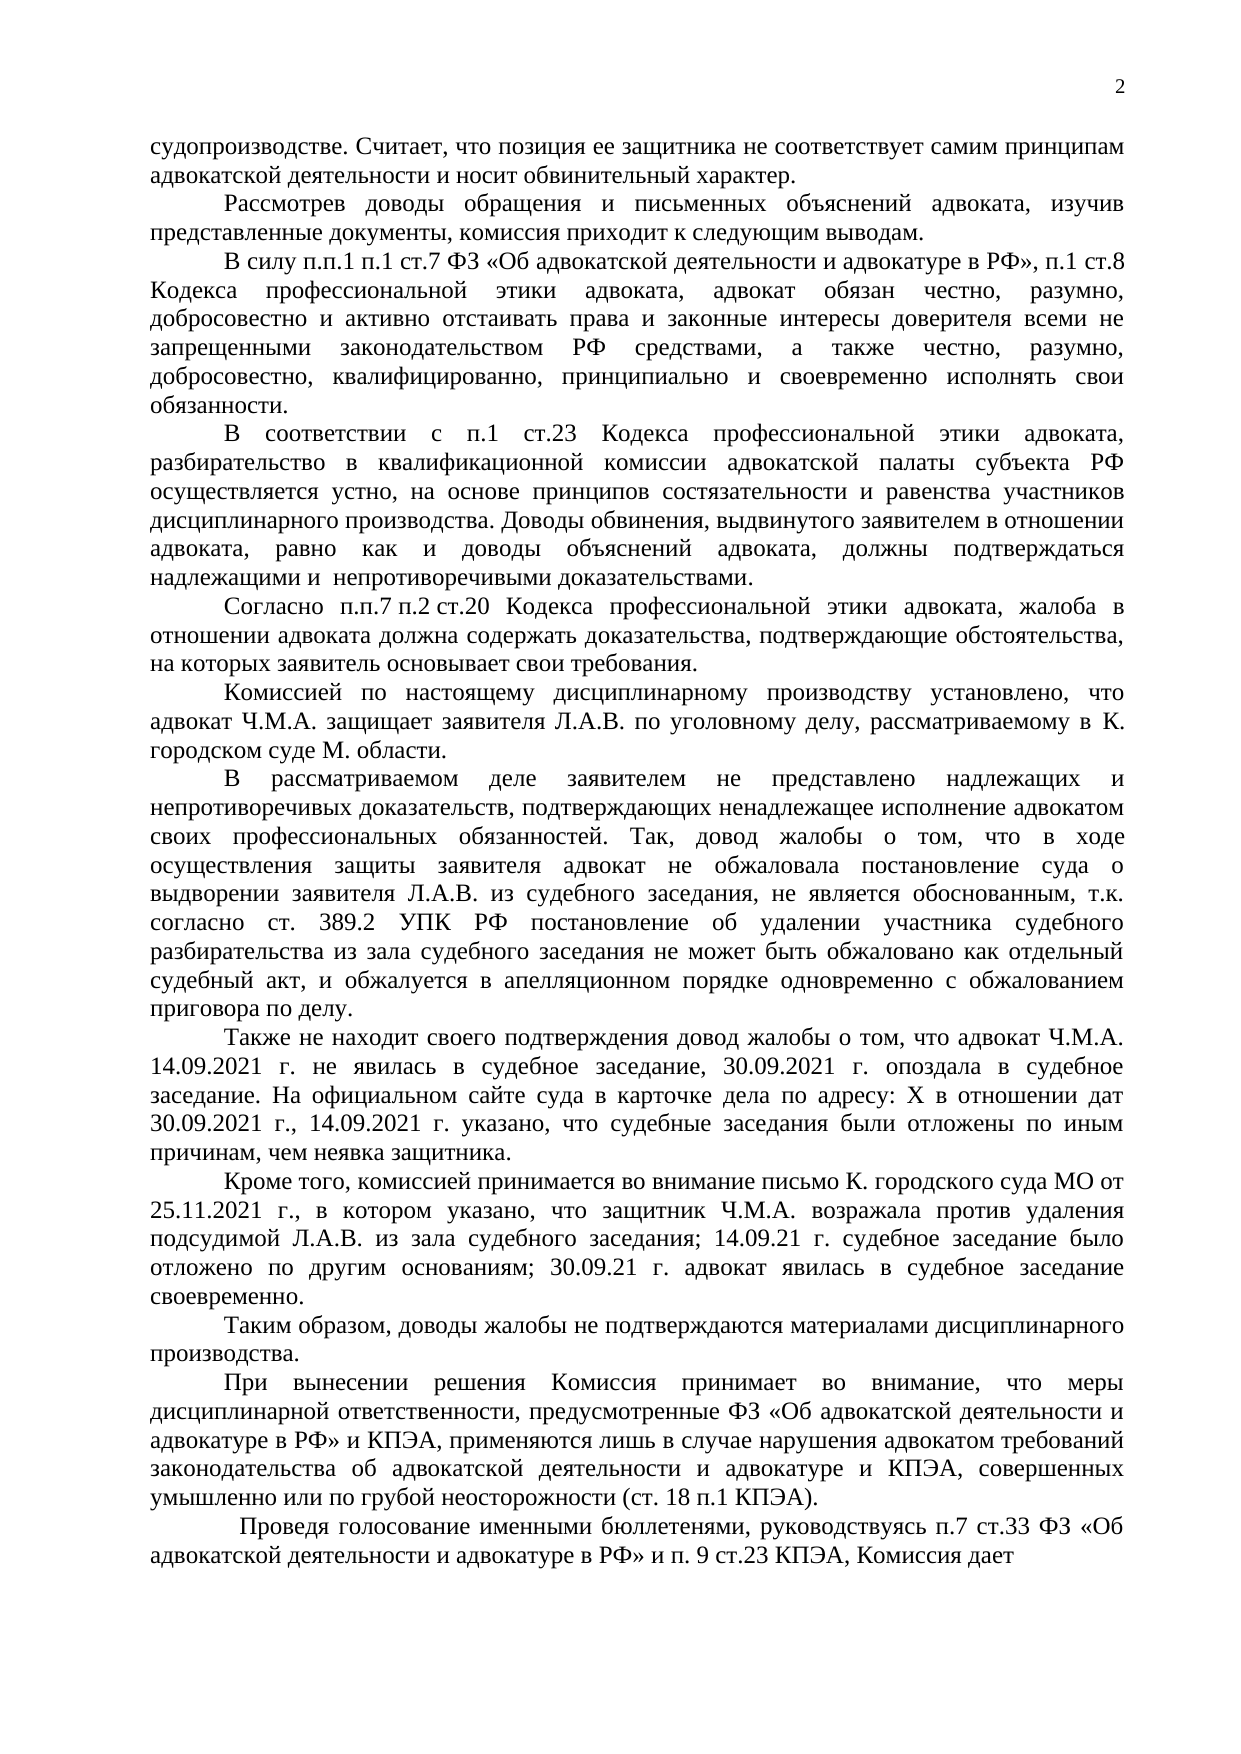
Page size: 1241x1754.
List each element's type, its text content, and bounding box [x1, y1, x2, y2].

text Согласно п.п.7 п.2 ст.20 Кодекса профессиональной этики адвоката, жалоба в отношении адвоката должна содержать доказательства, подтверждающие обстоятельства, на которых заявитель основывает свои требования. [150, 591, 1125, 677]
text Также не находит своего подтверждения довод жалобы о том, что адвокат Ч.М.А. 14.09.2021 г. не явилась в судебное заседание, 30.09.2021 г. опоздала в судебное заседание. На официальном сайте суда в карточке дела по адресу: Х в отношении дат 30.09.2021 г., 14.09.2021 г. указано, что судебные заседания были отложены по иным причинам, чем неявка защитника. [150, 1022, 1125, 1166]
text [150, 131, 1125, 188]
text При вынесении решения Комиссия принимает во внимание, что меры дисциплинарной ответственности, предусмотренные ФЗ «Об адвокатской деятельности и адвокатуре в РФ» и КПЭА, применяются лишь в случае нарушения адвокатом требований законодательства об адвокатской деятельности и адвокатуре и КПЭА, совершенных умышленно или по грубой неосторожности (ст. 18 п.1 КПЭА). [150, 1367, 1125, 1511]
text В силу п.п.1 п.1 ст.7 ФЗ «Об адвокатской деятельности и адвокатуре в РФ», п.1 ст.8 Кодекса профессиональной этики адвоката, адвокат обязан честно, разумно, добросовестно и активно отстаивать права и законные интересы доверителя всеми не запрещенными законодательством РФ средствами, а также честно, разумно, добросовестно, квалифицированно, принципиально и своевременно исполнять свои обязанности. [150, 246, 1125, 418]
text Комиссией по настоящему дисциплинарному производству установлено, что адвокат Ч.М.А. защищает заявителя Л.А.В. по уголовному делу, рассматриваемому в К. городском суде М. области. [150, 677, 1125, 763]
text Рассмотрев доводы обращения и письменных объяснений адвоката, изучив представленные документы, комиссия приходит к следующим выводам. [150, 188, 1125, 246]
text Кроме того, комиссией принимается во внимание письмо К. городского суда МО от 25.11.2021 г., в котором указано, что защитник Ч.М.А. возражала против удаления подсудимой Л.А.В. из зала судебного заседания; 14.09.21 г. судебное заседание было отложено по другим основаниям; 30.09.21 г. адвокат явилась в судебное заседание своевременно. [150, 1166, 1125, 1310]
text Таким образом, доводы жалобы не подтверждаются материалами дисциплинарного производства. [150, 1310, 1125, 1367]
text В рассматриваемом деле заявителем не представлено надлежащих и непротиворечивых доказательств, подтверждающих ненадлежащее исполнение адвокатом своих профессиональных обязанностей. Так, довод жалобы о том, что в ходе осуществления защиты заявителя адвокат не обжаловала постановление суда о выдворении заявителя Л.А.В. из судебного заседания, не является обоснованным, т.к. согласно ст. 389.2 УПК РФ постановление об удалении участника судебного разбирательства из зала судебного заседания не может быть обжаловано как отдельный судебный акт, и обжалуется в апелляционном порядке одновременно с обжалованием приговора по делу. [150, 763, 1125, 1022]
text В соответствии с п.1 ст.23 Кодекса профессиональной этики адвоката, разбирательство в квалификационной комиссии адвокатской палаты субъекта РФ осуществляется устно, на основе принципов состязательности и равенства участников дисциплинарного производства. Доводы обвинения, выдвинутого заявителем в отношении адвоката, равно как и доводы объяснений адвоката, должны подтверждаться надлежащими и непротиворечивыми доказательствами. [150, 418, 1125, 591]
text Проведя голосование именными бюллетенями, руководствуясь п.7 ст.33 ФЗ «Об адвокатской деятельности и адвокатуре в РФ» и п. 9 ст.23 КПЭА, Комиссия дает [150, 1511, 1125, 1568]
